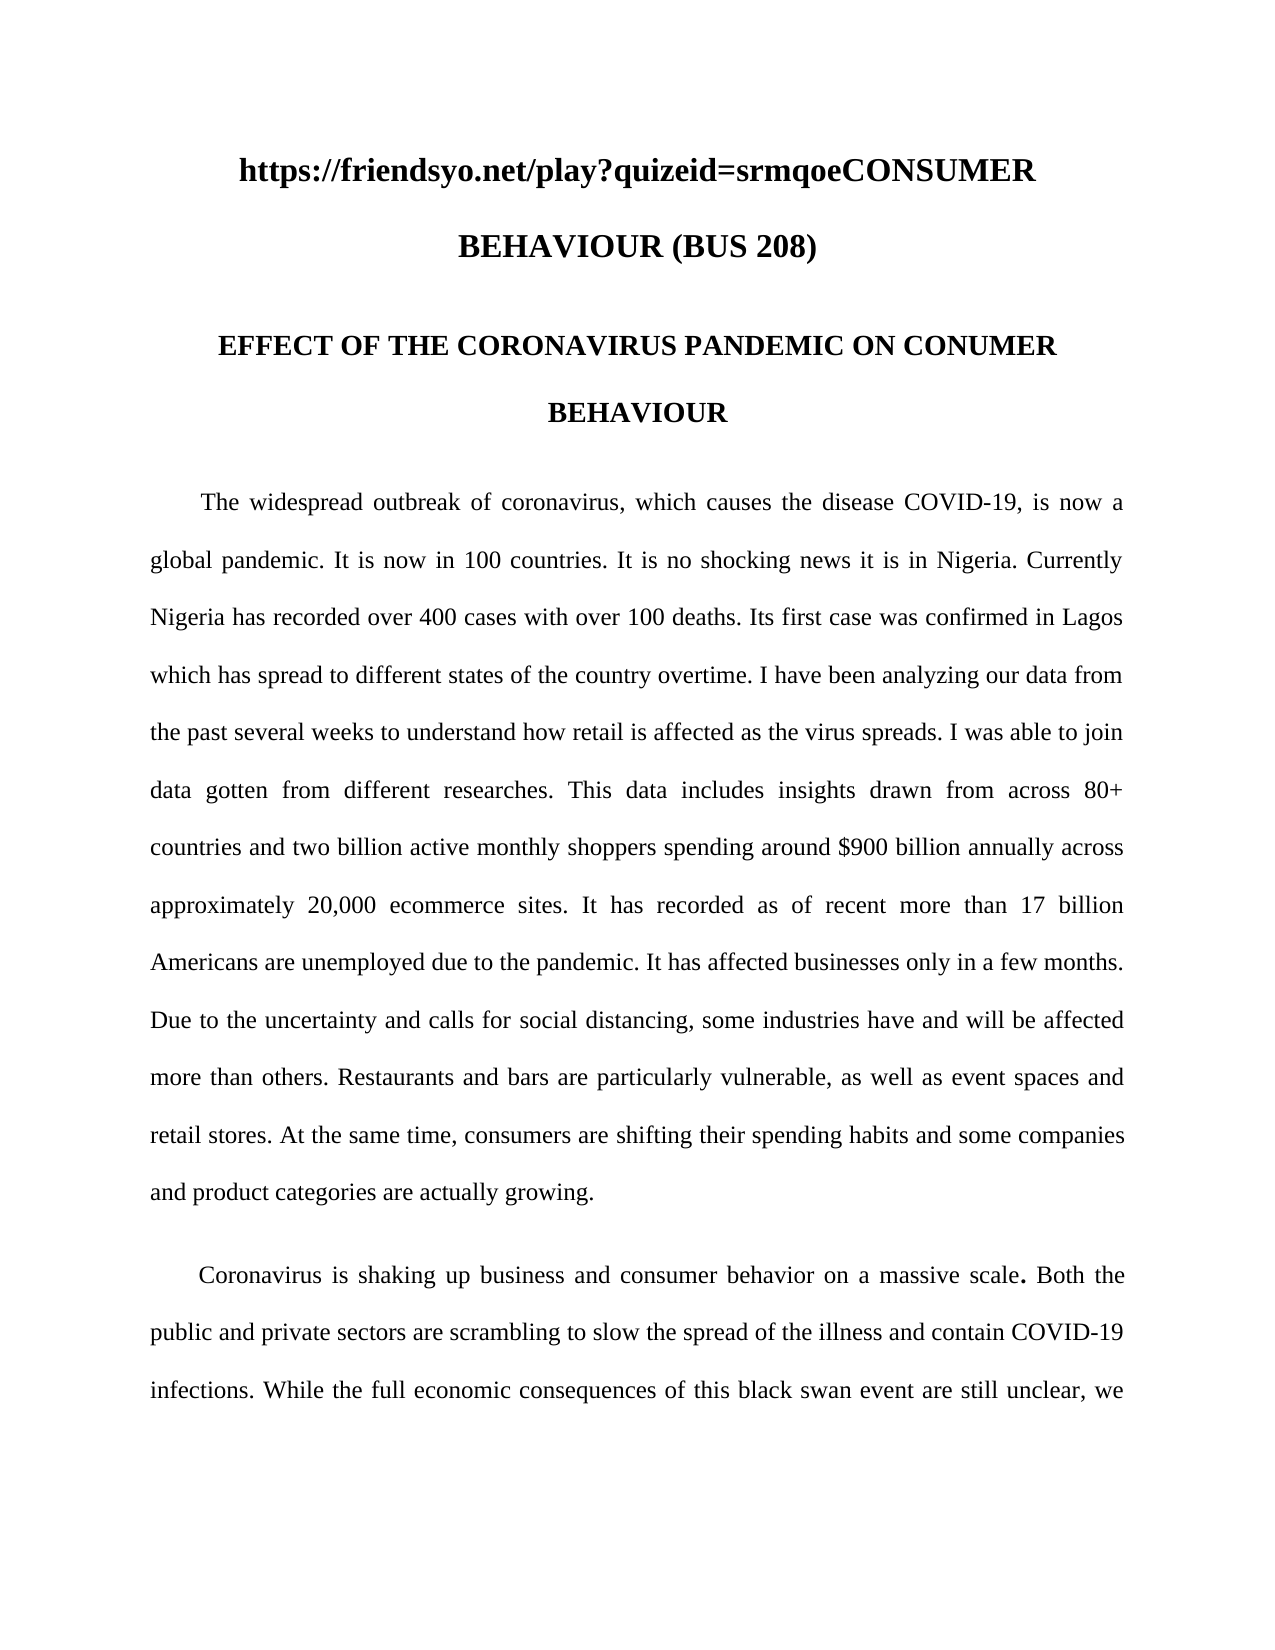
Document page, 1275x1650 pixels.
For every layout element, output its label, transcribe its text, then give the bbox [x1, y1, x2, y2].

text EFFECT OF THE CORONAVIRUS PANDEMIC ON CONUMER BEHAVIOUR [150, 328, 1125, 429]
text https://friendsyo.net/play?quizeid=srmqoeCONSUMER BEHAVIOUR (BUS 208) [150, 150, 1125, 265]
text The widespread outbreak of coronavirus, which causes the disease COVID-19, is now a global pandemic. It is now in 100 countries. It is no shocking news it is in Nigeria. Currently Nigeria has recorded over 400 cases with over 100 deaths. Its first case was confirmed in Lagos which has spread to different states of the country overtime. I have been analyzing our data from the past several weeks to understand how retail is affected as the virus spreads. I was able to join data gotten from different researches. This data includes insights drawn from across 80+ countries and two billion active monthly shoppers spending around $900 billion annually across approximately 20,000 ecommerce sites. It has recorded as of recent more than 17 billion Americans are unemployed due to the pandemic. It has affected businesses only in a few months. Due to the uncertainty and calls for social distancing, some industries have and will be affected more than others. Restaurants and bars are particularly vulnerable, as well as event spaces and retail stores. At the same time, consumers are shifting their spending habits and some companies and product categories are actually growing. [150, 487, 1125, 1206]
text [150, 1260, 1125, 1404]
